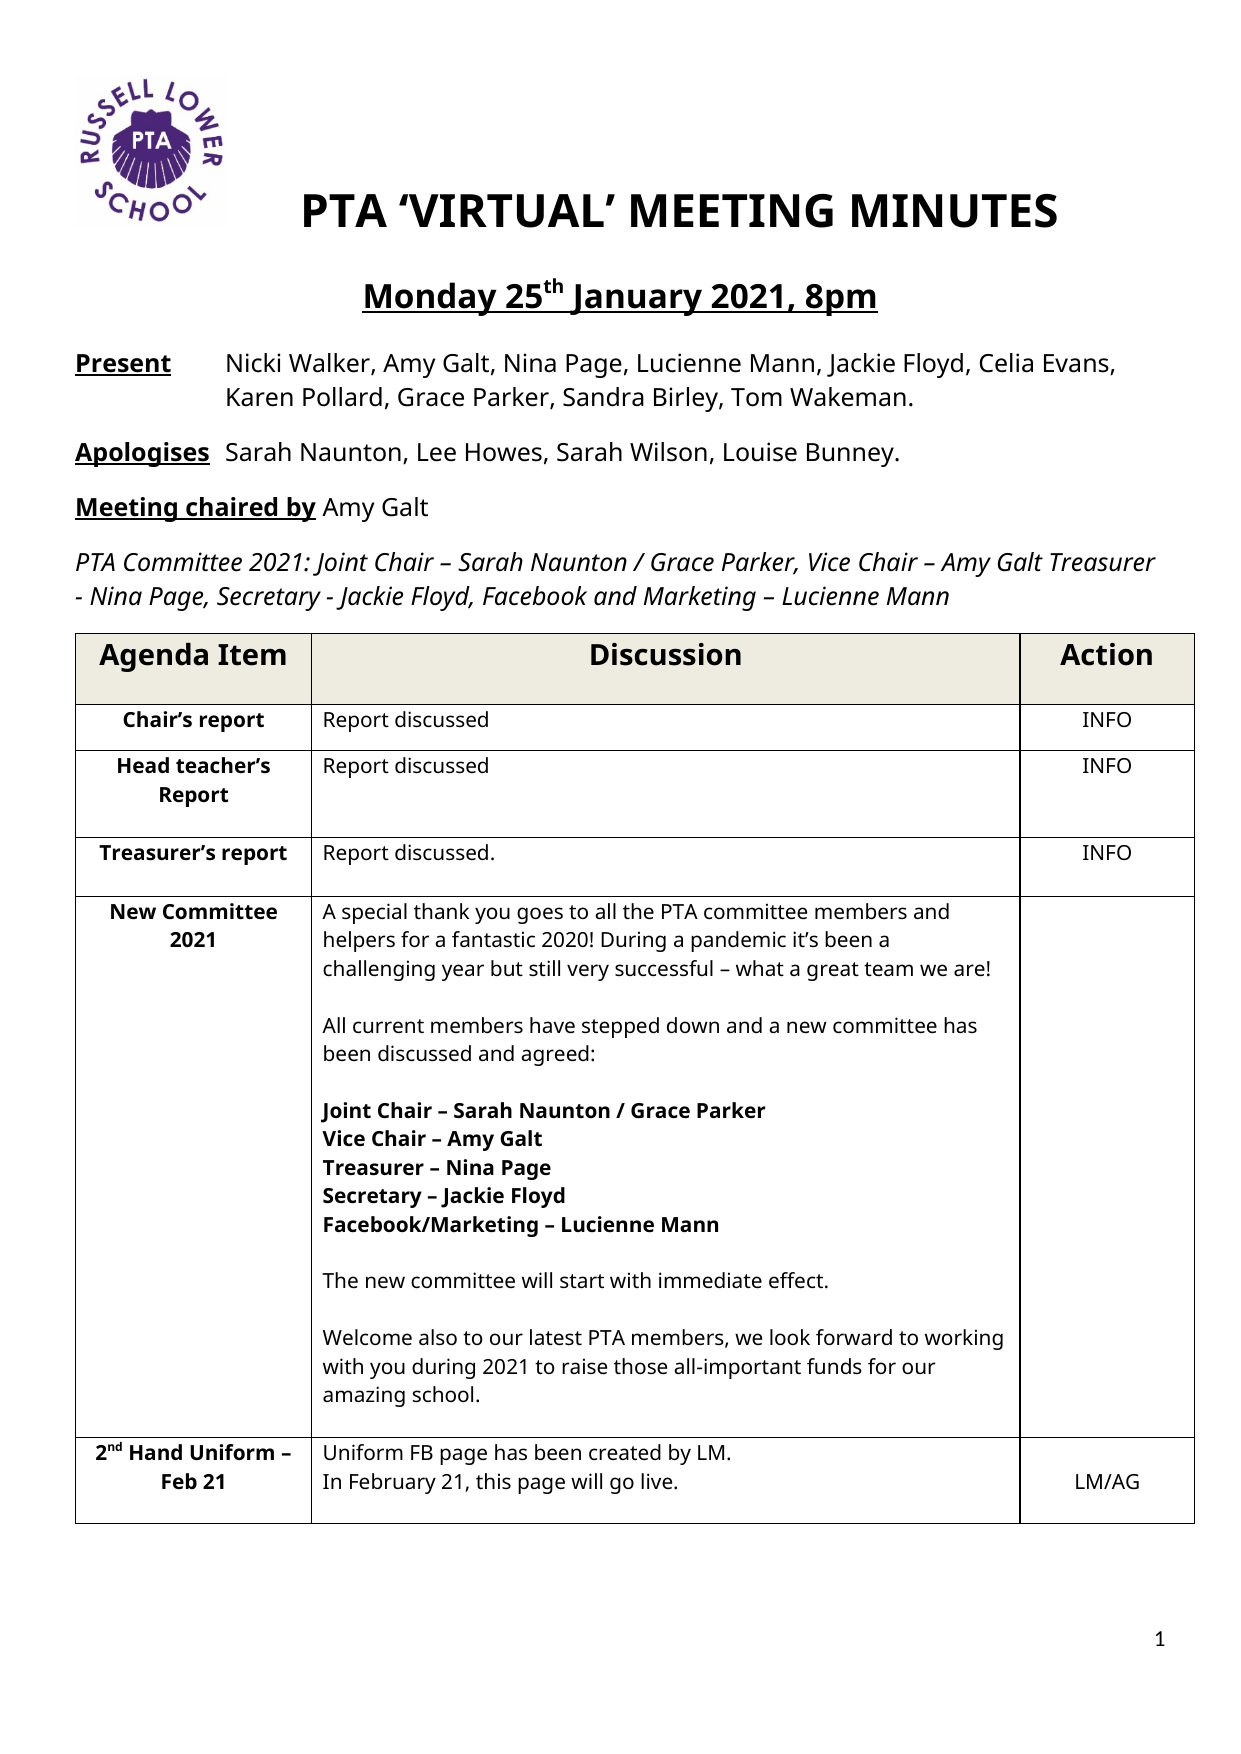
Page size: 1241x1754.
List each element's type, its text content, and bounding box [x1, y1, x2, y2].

table_cell New Committee 2021 [76, 897, 311, 1437]
table_cell [1021, 897, 1194, 1437]
table_cell Report discussed [312, 751, 1019, 837]
text Meeting chaired by Amy Galt [75, 489, 1165, 523]
table_header Agenda Item [76, 634, 311, 704]
text PTA ‘VIRTUAL’ MEETING MINUTES [75, 75, 1165, 241]
table_cell INFO [1021, 705, 1194, 750]
table_cell LM/AG [1021, 1438, 1194, 1523]
text Present Nicki Walker, Amy Galt, Nina Page, Lucienne Mann, Jackie Floyd, Celia Evans, Karen Pollard, Grace Parker, Sandra Birley, Tom Wakeman. [75, 346, 1165, 414]
text PTA Committee 2021: Joint Chair – Sarah Naunton / Grace Parker, Vice Chair – Amy Galt Treasurer - Nina Page, Secretary - Jackie Floyd, Facebook and Marketing – Lucienne Mann [75, 544, 1165, 612]
table_cell Report discussed [312, 705, 1019, 750]
table_cell 2nd Hand Uniform –Feb 21 [76, 1438, 311, 1523]
table_cell Head teacher’s Report [76, 751, 311, 837]
table_cell INFO [1021, 838, 1194, 896]
picture [75, 75, 228, 228]
table_cell A special thank you goes to all the PTA committee members and helpers for a fantastic 2020! During a pandemic it’s been a challenging year but still very successful – what a great team we are! All current members have stepped down and a new committee has been discussed and agreed: Joint Chair – Sarah Naunton / Grace Parker Vice Chair – Amy Galt Treasurer – Nina Page Secretary – Jackie Floyd Facebook/Marketing – Lucienne Mann The new committee will start with immediate effect. Welcome also to our latest PTA members, we look forward to working with you during 2021 to raise those all-important funds for our amazing school. [312, 897, 1019, 1437]
table_cell Report discussed. [312, 838, 1019, 896]
text Apologises Sarah Naunton, Lee Howes, Sarah Wilson, Louise Bunney. [75, 434, 1165, 469]
table_cell Uniform FB page has been created by LM. In February 21, this page will go live. [312, 1438, 1019, 1523]
table_cell Chair’s report [76, 705, 311, 750]
table_cell Treasurer’s report [76, 838, 311, 896]
table_header Discussion [312, 634, 1019, 704]
table_cell INFO [1021, 751, 1194, 837]
table_header Action [1021, 634, 1194, 704]
text Monday 25th January 2021, 8pm [75, 273, 1165, 318]
